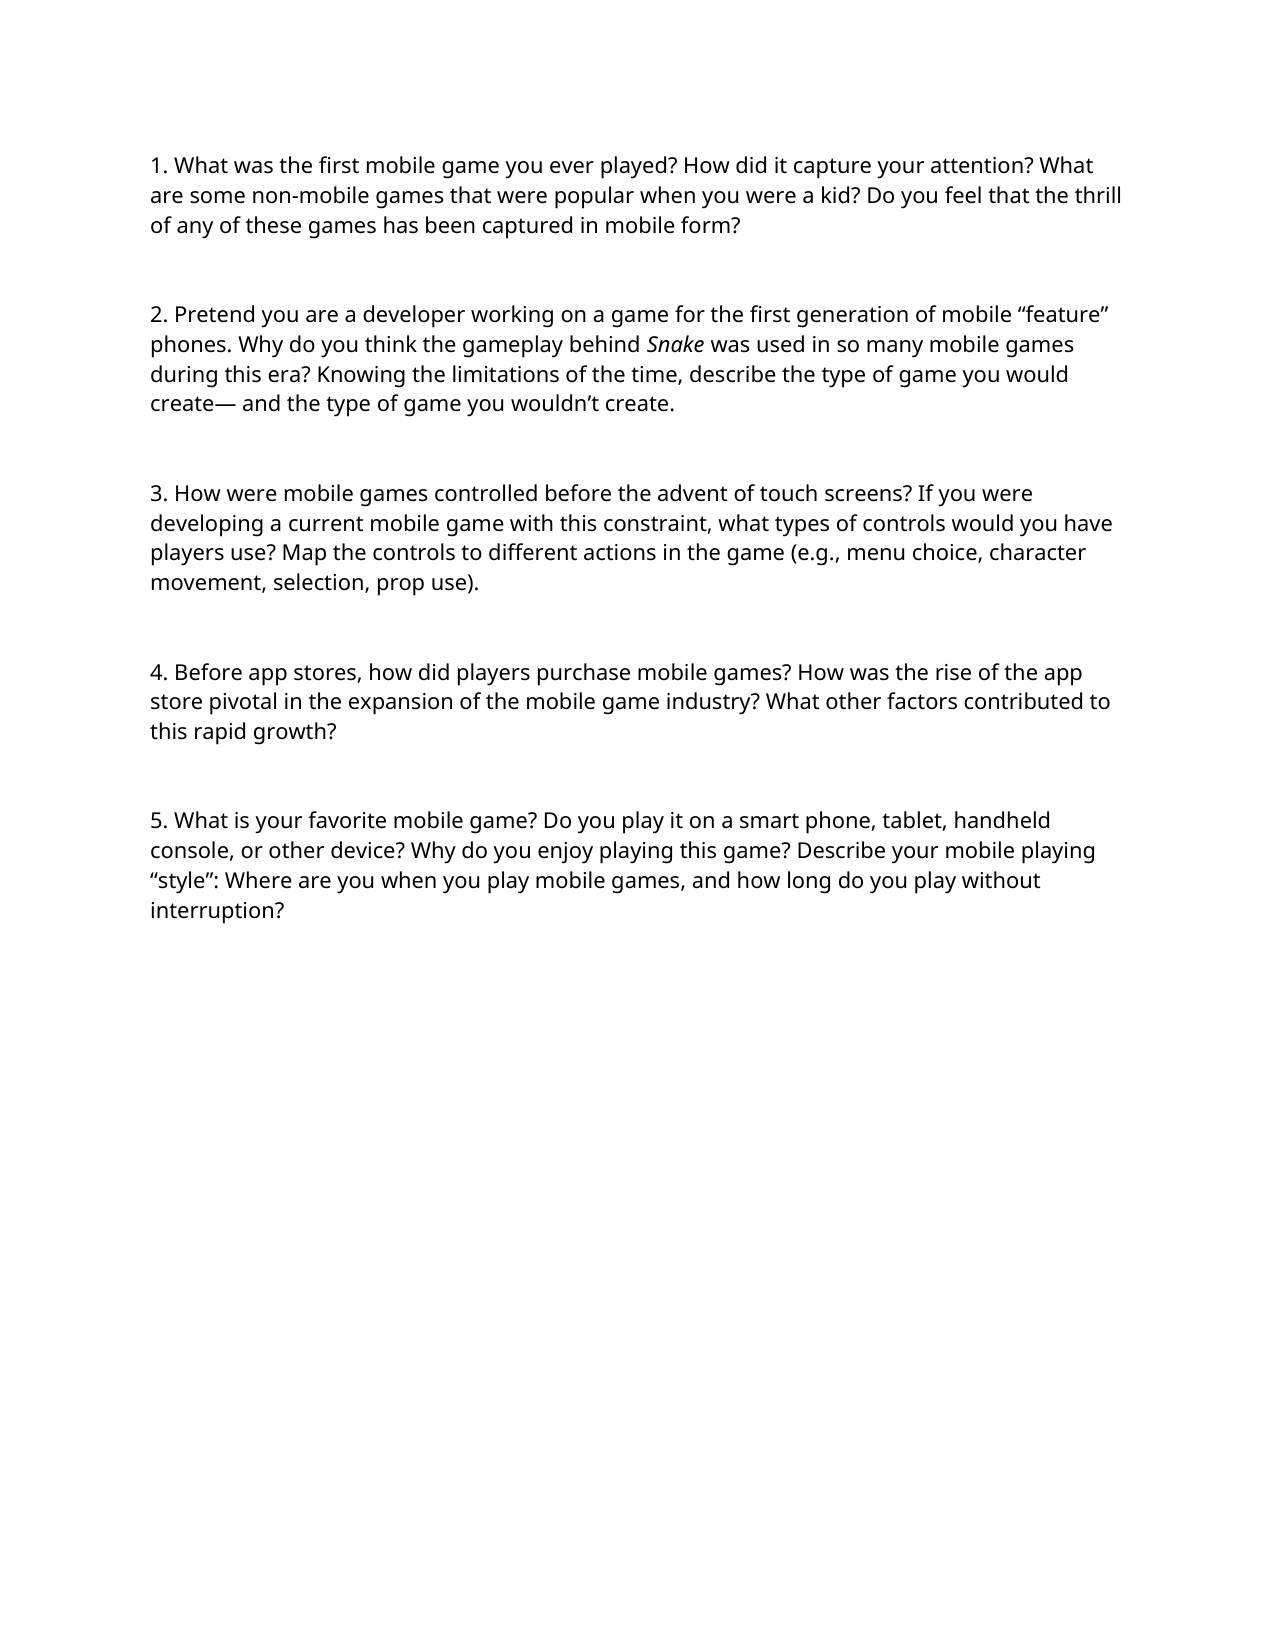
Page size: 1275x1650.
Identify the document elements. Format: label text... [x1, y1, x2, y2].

text 3. How were mobile games controlled before the advent of touch screens? If you were developing a current mobile game with this constraint, what types of controls would you have players use? Map the controls to different actions in the game (e.g., menu choice, character movement, selection, prop use). [150, 478, 1125, 597]
text 1. What was the first mobile game you ever played? How did it capture your attention? What are some non-mobile games that were popular when you were a kid? Do you feel that the thrill of any of these games has been captured in mobile form? [150, 150, 1125, 239]
text 2. Pretend you are a developer working on a game for the first generation of mobile “feature” phones. Why do you think the gameplay behind Snake was used in so many mobile games during this era? Knowing the limitations of the time, describe the type of game you would create— and the type of game you wouldn’t create. [150, 299, 1125, 418]
text 5. What is your favorite mobile game? Do you play it on a smart phone, tablet, handheld console, or other device? Why do you enjoy playing this game? Describe your mobile playing “style”: Where are you when you play mobile games, and how long do you play without interruption? [150, 805, 1125, 924]
text 4. Before app stores, how did players purchase mobile games? How was the rise of the app store pivotal in the expansion of the mobile game industry? What other factors contributed to this rapid growth? [150, 656, 1125, 746]
